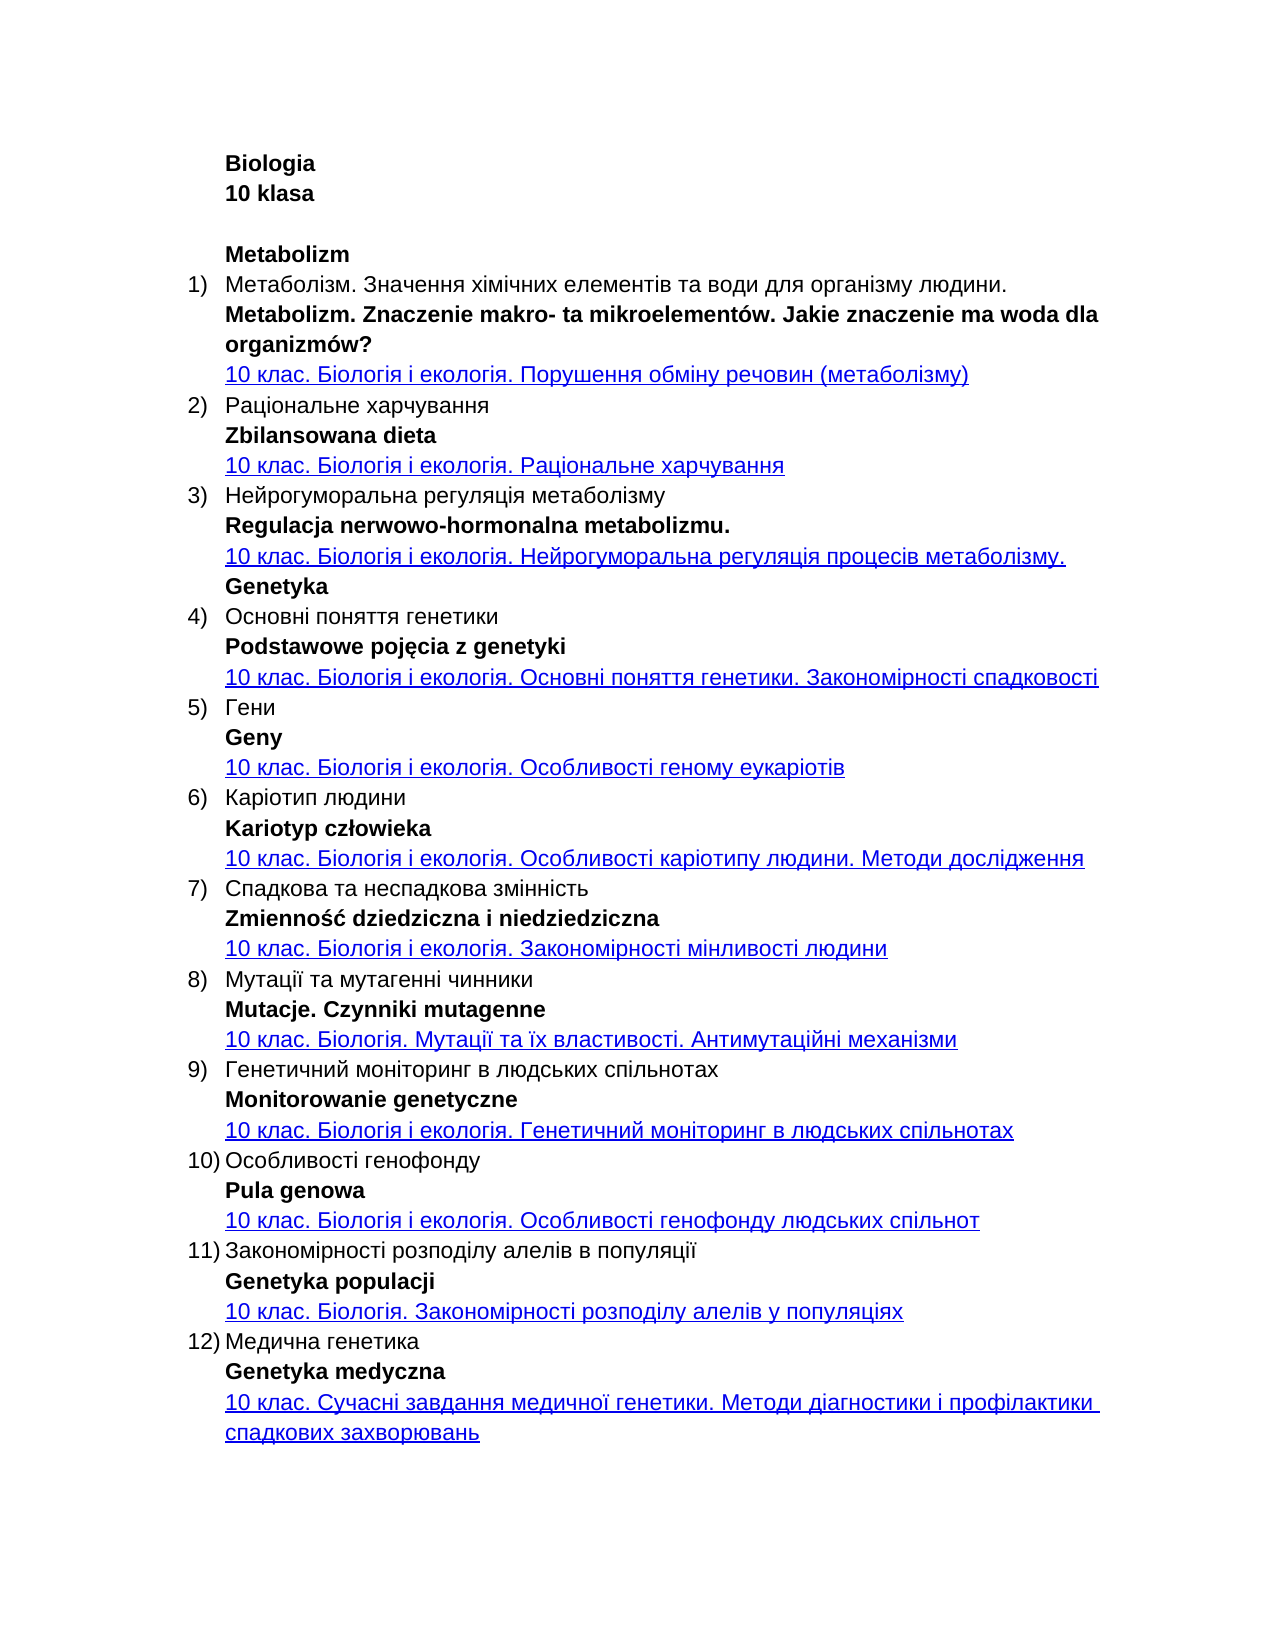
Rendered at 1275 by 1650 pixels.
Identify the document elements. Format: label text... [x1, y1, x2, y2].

text 10 клас. Біологія і екологія. Генетичний моніторинг в людських спільнотах [225, 1117, 1125, 1143]
text 10 клас. Сучасні завдання медичної генетики. Методи діагностики і профілактики спадкових захворювань [225, 1388, 1125, 1445]
text 10 клас. Біологія і екологія. Особливості каріотипу людини. Методи дослідження [225, 845, 1125, 871]
text 10 клас. Біологія і екологія. Особливості генофонду людських спільнот [225, 1207, 1125, 1234]
list Закономірності розподілу алелів в популяції [187, 1237, 1125, 1264]
list Спадкова та неспадкова змінність [187, 875, 1125, 901]
text 10 клас. Біологія і екологія. Основні поняття генетики. Закономірності спадковості [225, 663, 1125, 690]
text 10 клас. Біологія і екологія. Порушення обміну речовин (метаболізму) [225, 361, 1125, 388]
text Regulacja nerwowo-hormonalna metabolizmu. [225, 512, 1125, 539]
list Гени [187, 694, 1125, 720]
list Основні поняття генетики [187, 603, 1125, 629]
text 10 клас. Біологія. Закономірності розподілу алелів у популяціях [225, 1298, 1125, 1324]
text 10 клас. Біологія і екологія. Особливості геному еукаріотів [225, 754, 1125, 781]
list Медична генетика [187, 1328, 1125, 1354]
text 10 клас. Біологія. Мутації та їх властивості. Антимутаційні механізми [225, 1026, 1125, 1052]
text Kariotyp człowieka [225, 814, 1125, 841]
text Genetyka medyczna [225, 1358, 1125, 1385]
text 10 клас. Біологія і екологія. Раціональне харчування [225, 452, 1125, 478]
text 10 klasa [225, 180, 1125, 207]
text Genetyka [225, 573, 1125, 599]
list Каріотип людини [187, 784, 1125, 811]
text Metabolizm [225, 241, 1125, 267]
list Особливості генофонду [187, 1147, 1125, 1173]
text Zbilansowana dieta [225, 422, 1125, 448]
text Pula genowa [225, 1177, 1125, 1203]
list Метаболізм. Значення хімічних елементів та води для організму людини. [187, 271, 1125, 297]
list Нейрогуморальна регуляція метаболізму [187, 482, 1125, 509]
text 10 клас. Біологія і екологія. Нейрогуморальна регуляція процесів метаболізму. [225, 543, 1125, 569]
text Genetyka populacji [225, 1268, 1125, 1294]
list Раціональне харчування [187, 392, 1125, 418]
text Mutacje. Czynniki mutagenne [225, 996, 1125, 1022]
text Metabolizm. Znaczenie makro- ta mikroelementów. Jakie znaczenie ma woda dla organizmów? [225, 301, 1125, 358]
text Biologia [225, 150, 1125, 176]
list Генетичний моніторинг в людських спільнотах [187, 1056, 1125, 1083]
text Monitorowanie genetyczne [225, 1086, 1125, 1113]
text Geny [225, 724, 1125, 750]
text 10 клас. Біологія і екологія. Закономірності мінливості людини [225, 935, 1125, 962]
text Podstawowe pojęcia z genetyki [225, 633, 1125, 660]
list Мутації та мутагенні чинники [187, 966, 1125, 992]
text Zmienność dziedziczna i niedziedziczna [225, 905, 1125, 932]
